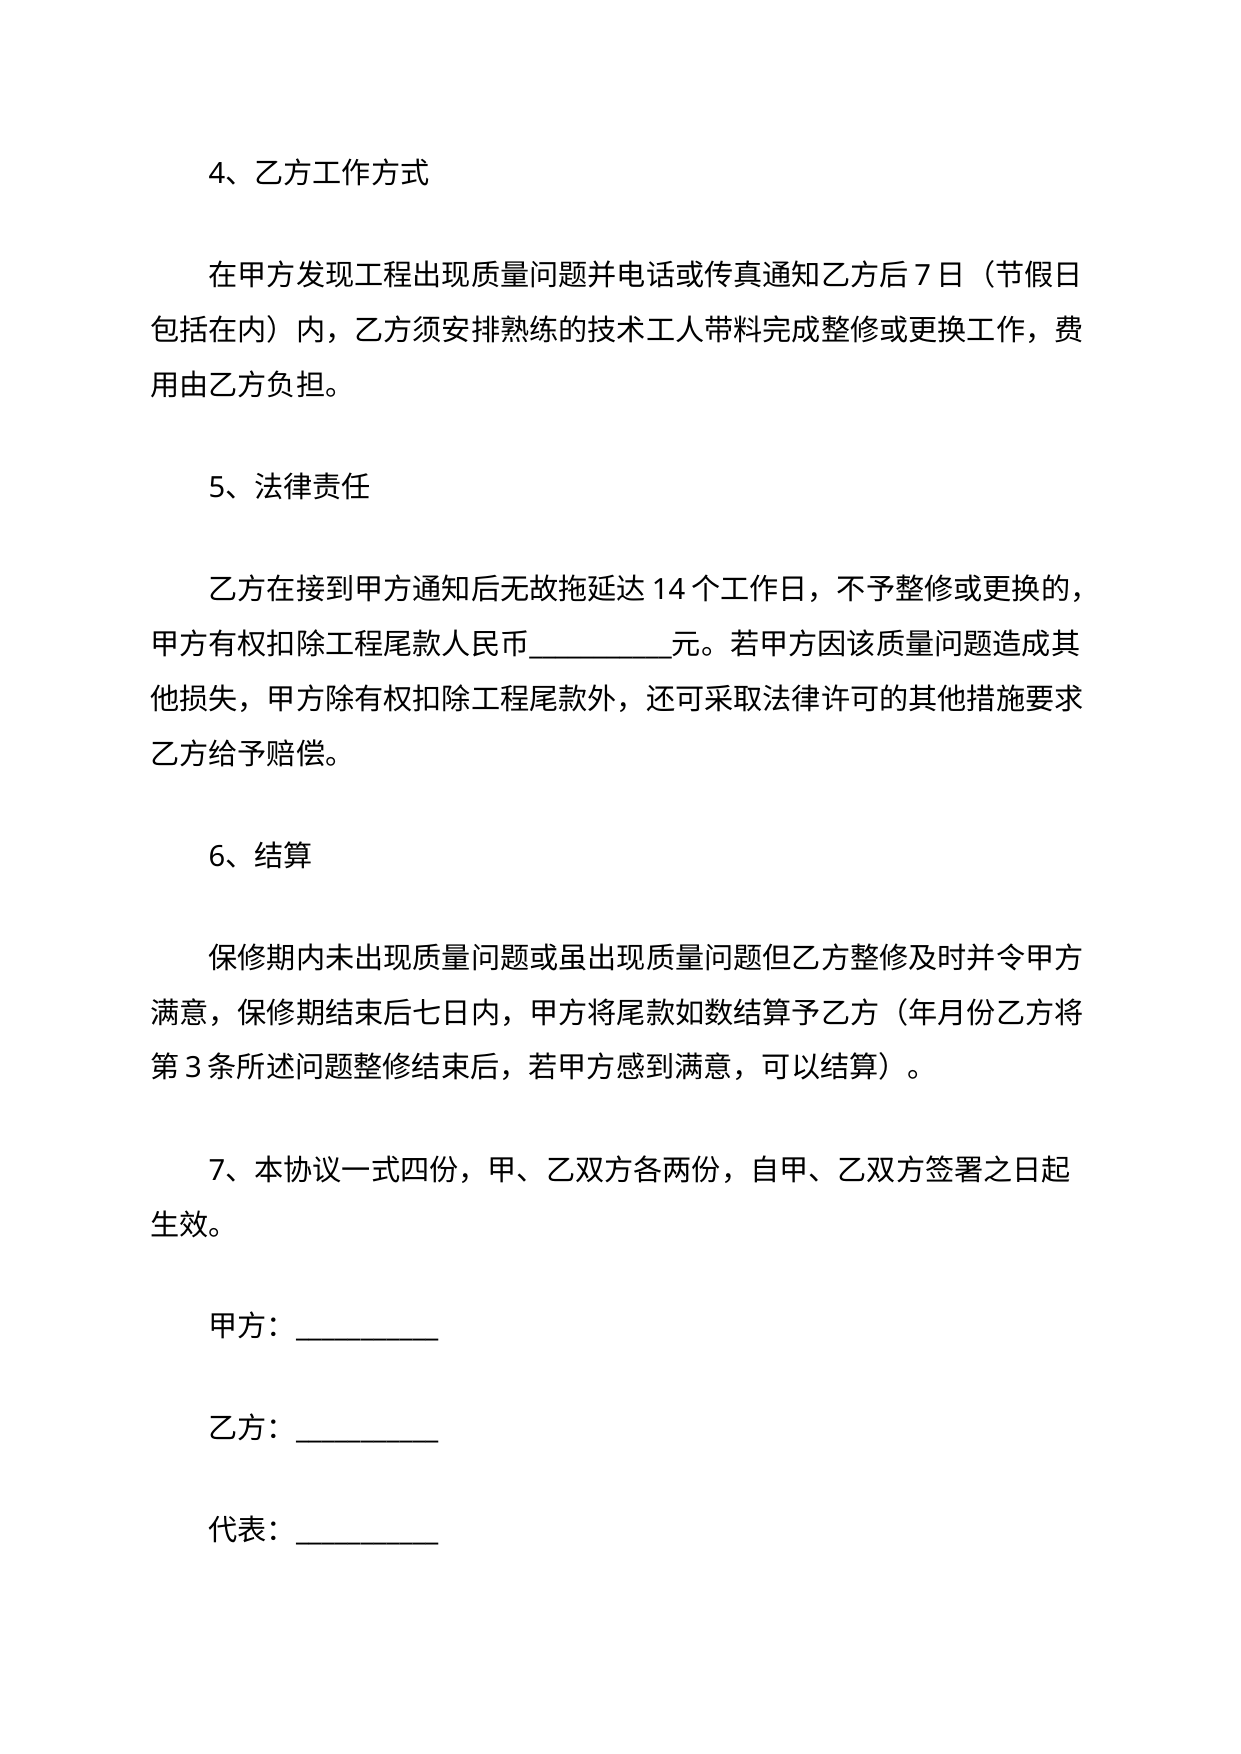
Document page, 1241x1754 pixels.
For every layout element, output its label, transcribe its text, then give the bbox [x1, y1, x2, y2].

text 在甲方发现工程出现质量问题并电话或传真通知乙方后7日（节假日包括在内）内，乙方须安排熟练的技术工人带料完成整修或更换工作，费用由乙方负担。 [150, 252, 1090, 404]
text 4、乙方工作方式 [150, 150, 1090, 192]
text 7、本协议一式四份，甲、乙双方各两份，自甲、乙双方签署之日起生效。 [150, 1146, 1090, 1243]
text 乙方：___________ [150, 1405, 1090, 1447]
text 6、结算 [150, 832, 1090, 875]
text 5、法律责任 [150, 464, 1090, 506]
text 代表：___________ [150, 1507, 1090, 1549]
text 乙方在接到甲方通知后无故拖延达14个工作日，不予整修或更换的，甲方有权扣除工程尾款人民币___________元。若甲方因该质量问题造成其他损失，甲方除有权扣除工程尾款外，还可采取法律许可的其他措施要求乙方给予赔偿。 [150, 566, 1090, 773]
text 保修期内未出现质量问题或虽出现质量问题但乙方整修及时并令甲方满意，保修期结束后七日内，甲方将尾款如数结算予乙方（年月份乙方将第3条所述问题整修结束后，若甲方感到满意，可以结算）。 [150, 934, 1090, 1086]
text 甲方：___________ [150, 1303, 1090, 1345]
